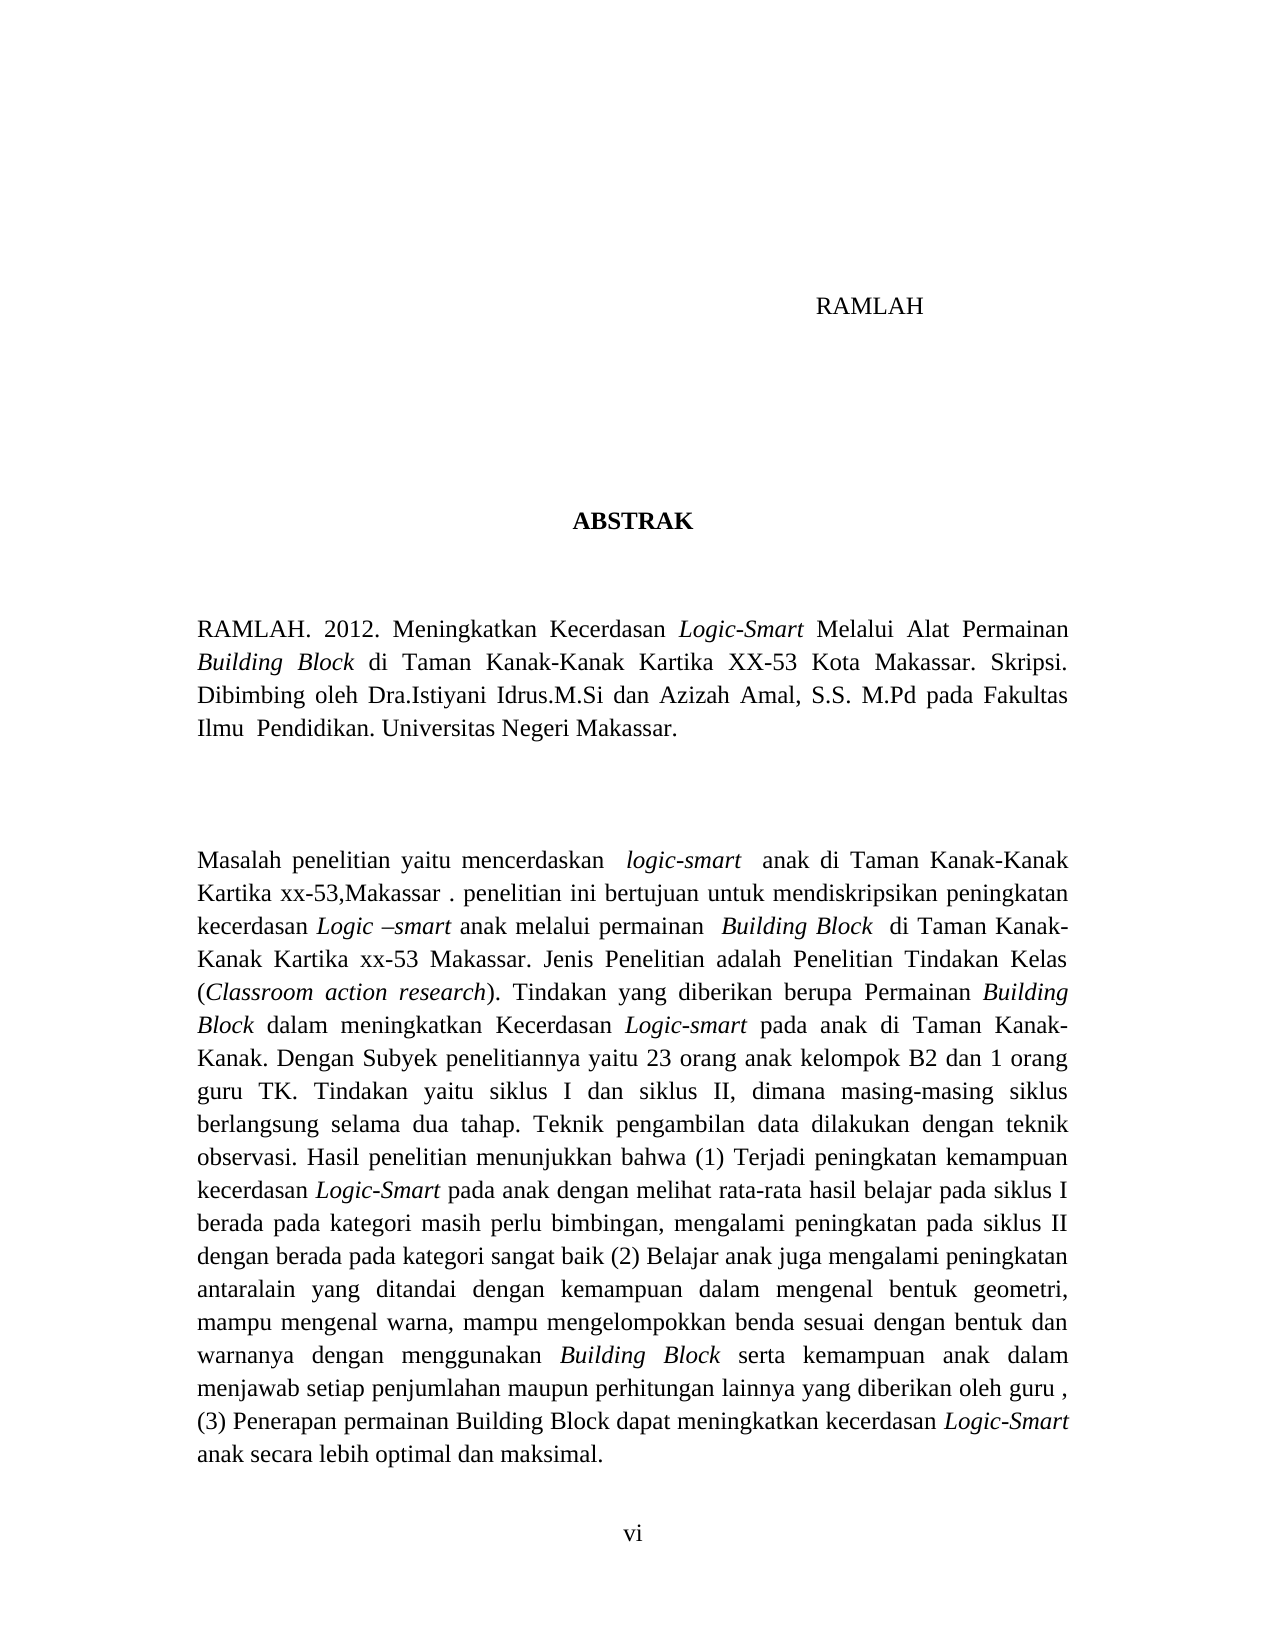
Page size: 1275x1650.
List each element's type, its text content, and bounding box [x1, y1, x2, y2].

text Masalah penelitian yaitu mencerdaskan logic-smart anak di Taman Kanak-Kanak Kartika xx-53,Makassar . penelitian ini bertujuan untuk mendiskripsikan peningkatan kecerdasan Logic –smart anak melalui permainan Building Block di Taman Kanak-Kanak Kartika xx-53 Makassar. Jenis Penelitian adalah Penelitian Tindakan Kelas (Classroom action research). Tindakan yang diberikan berupa Permainan Building Block dalam meningkatkan Kecerdasan Logic-smart pada anak di Taman Kanak-Kanak. Dengan Subyek penelitiannya yaitu 23 orang anak kelompok B2 dan 1 orang guru TK. Tindakan yaitu siklus I dan siklus II, dimana masing-masing siklus berlangsung selama dua tahap. Teknik pengambilan data dilakukan dengan teknik observasi. Hasil penelitian menunjukkan bahwa (1) Terjadi peningkatan kemampuan kecerdasan Logic-Smart pada anak dengan melihat rata-rata hasil belajar pada siklus I berada pada kategori masih perlu bimbingan, mengalami peningkatan pada siklus II dengan berada pada kategori sangat baik (2) Belajar anak juga mengalami peningkatan antaralain yang ditandai dengan kemampuan dalam mengenal bentuk geometri, mampu mengenal warna, mampu mengelompokkan benda sesuai dengan bentuk dan warnanya dengan menggunakan Building Block serta kemampuan anak dalam menjawab setiap penjumlahan maupun perhitungan lainnya yang diberikan oleh guru , (3) Penerapan permainan Building Block dapat meningkatkan kecerdasan Logic-Smart anak secara lebih optimal dan maksimal. [197, 845, 1069, 1468]
text ABSTRAK [197, 506, 1069, 535]
text RAMLAH. 2012. Meningkatkan Kecerdasan Logic-Smart Melalui Alat Permainan Building Block di Taman Kanak-Kanak Kartika XX-53 Kota Makassar. Skripsi. Dibimbing oleh Dra.Istiyani Idrus.M.Si dan Azizah Amal, S.S. M.Pd pada Fakultas Ilmu Pendidikan. Universitas Negeri Makassar. [197, 614, 1069, 742]
text RAMLAH [197, 291, 1069, 319]
